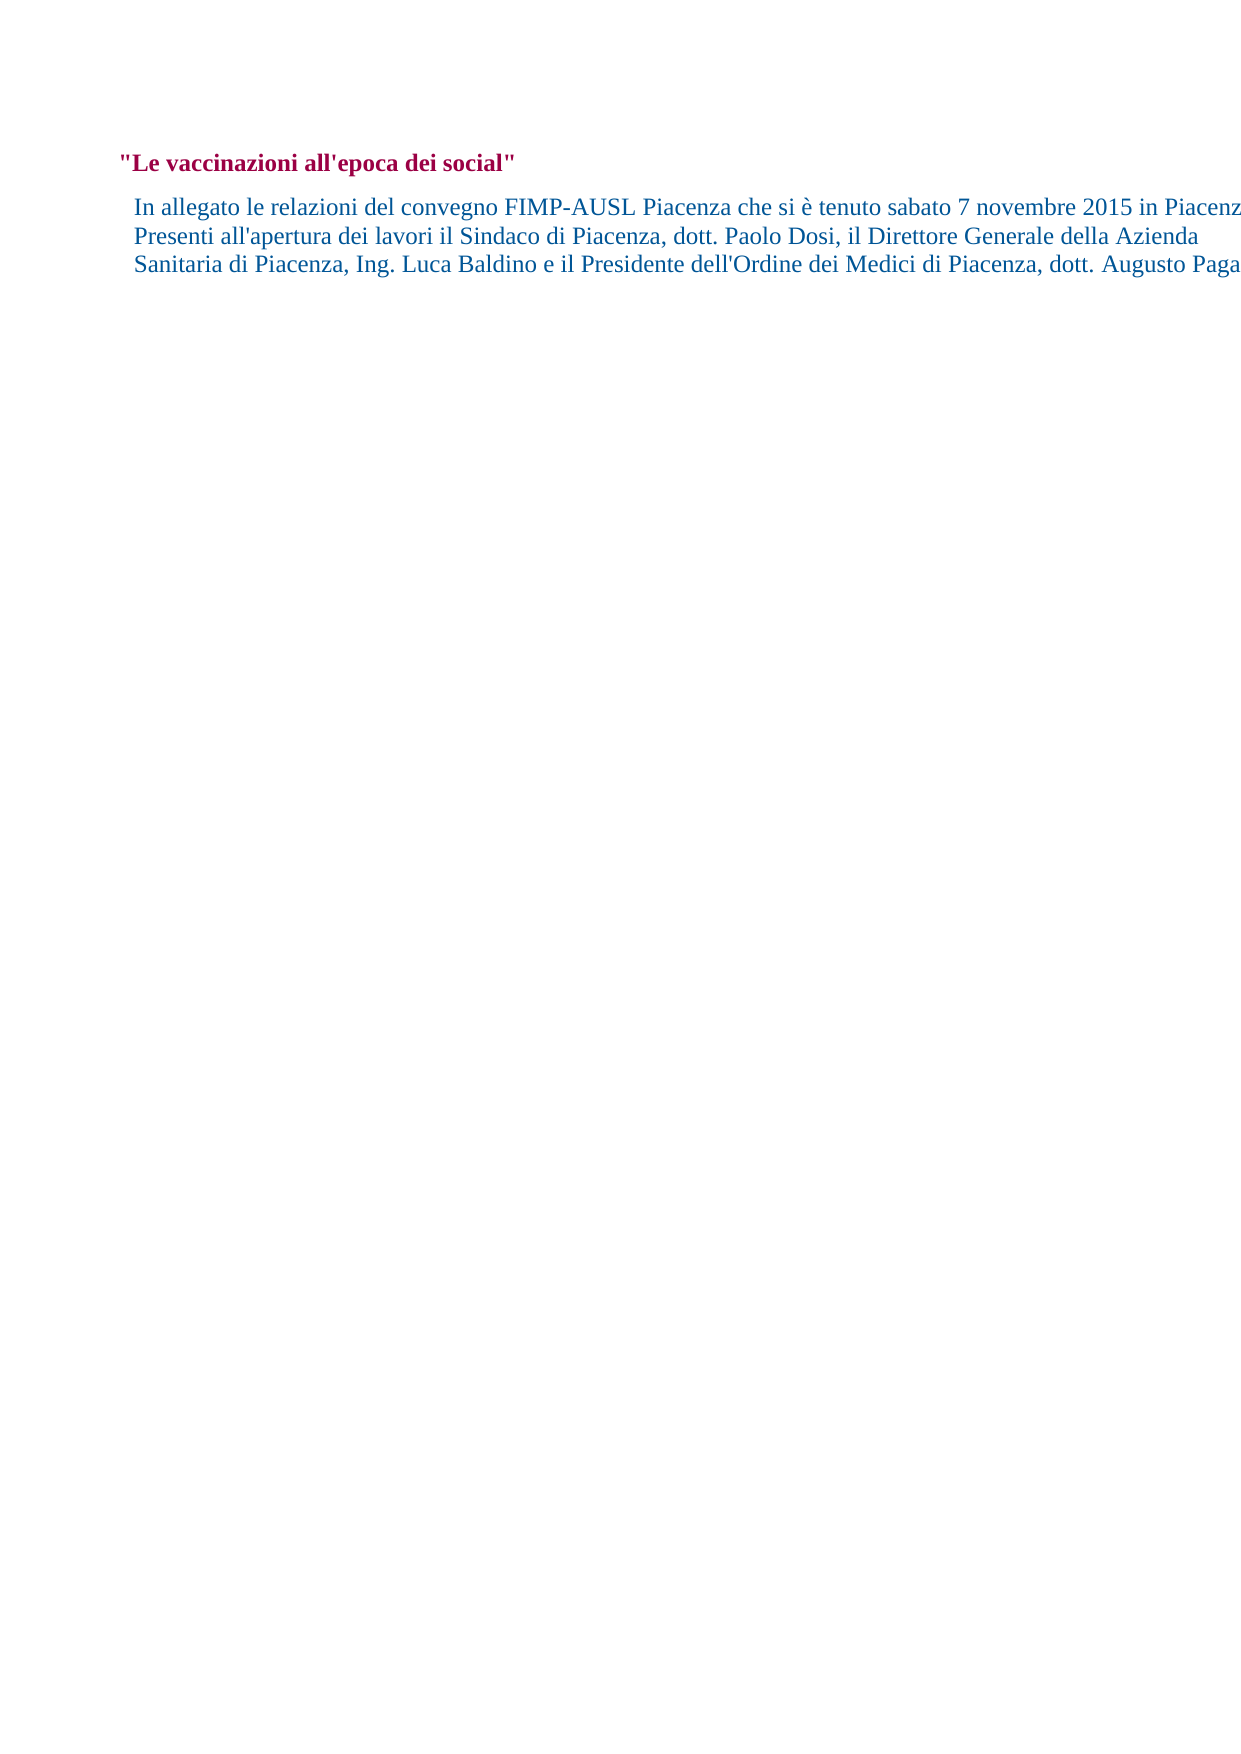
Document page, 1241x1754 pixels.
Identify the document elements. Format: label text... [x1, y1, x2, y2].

table_header In allegato le relazioni del convegno FIMP-AUSL Piacenza che si è tenuto sabato 7 novembre 2015 in Piacenza. Presenti all'apertura dei lavori il Sindaco di Piacenza, dott. Paolo Dosi, il Direttore Generale della Azienda Sanitaria di Piacenza, Ing. Luca Baldino e il Presidente dell'Ordine dei Medici di Piacenza, dott. Augusto Pagani. [118, 176, 1240, 294]
text "Le vaccinazioni all'epoca dei social" [118, 148, 1122, 176]
